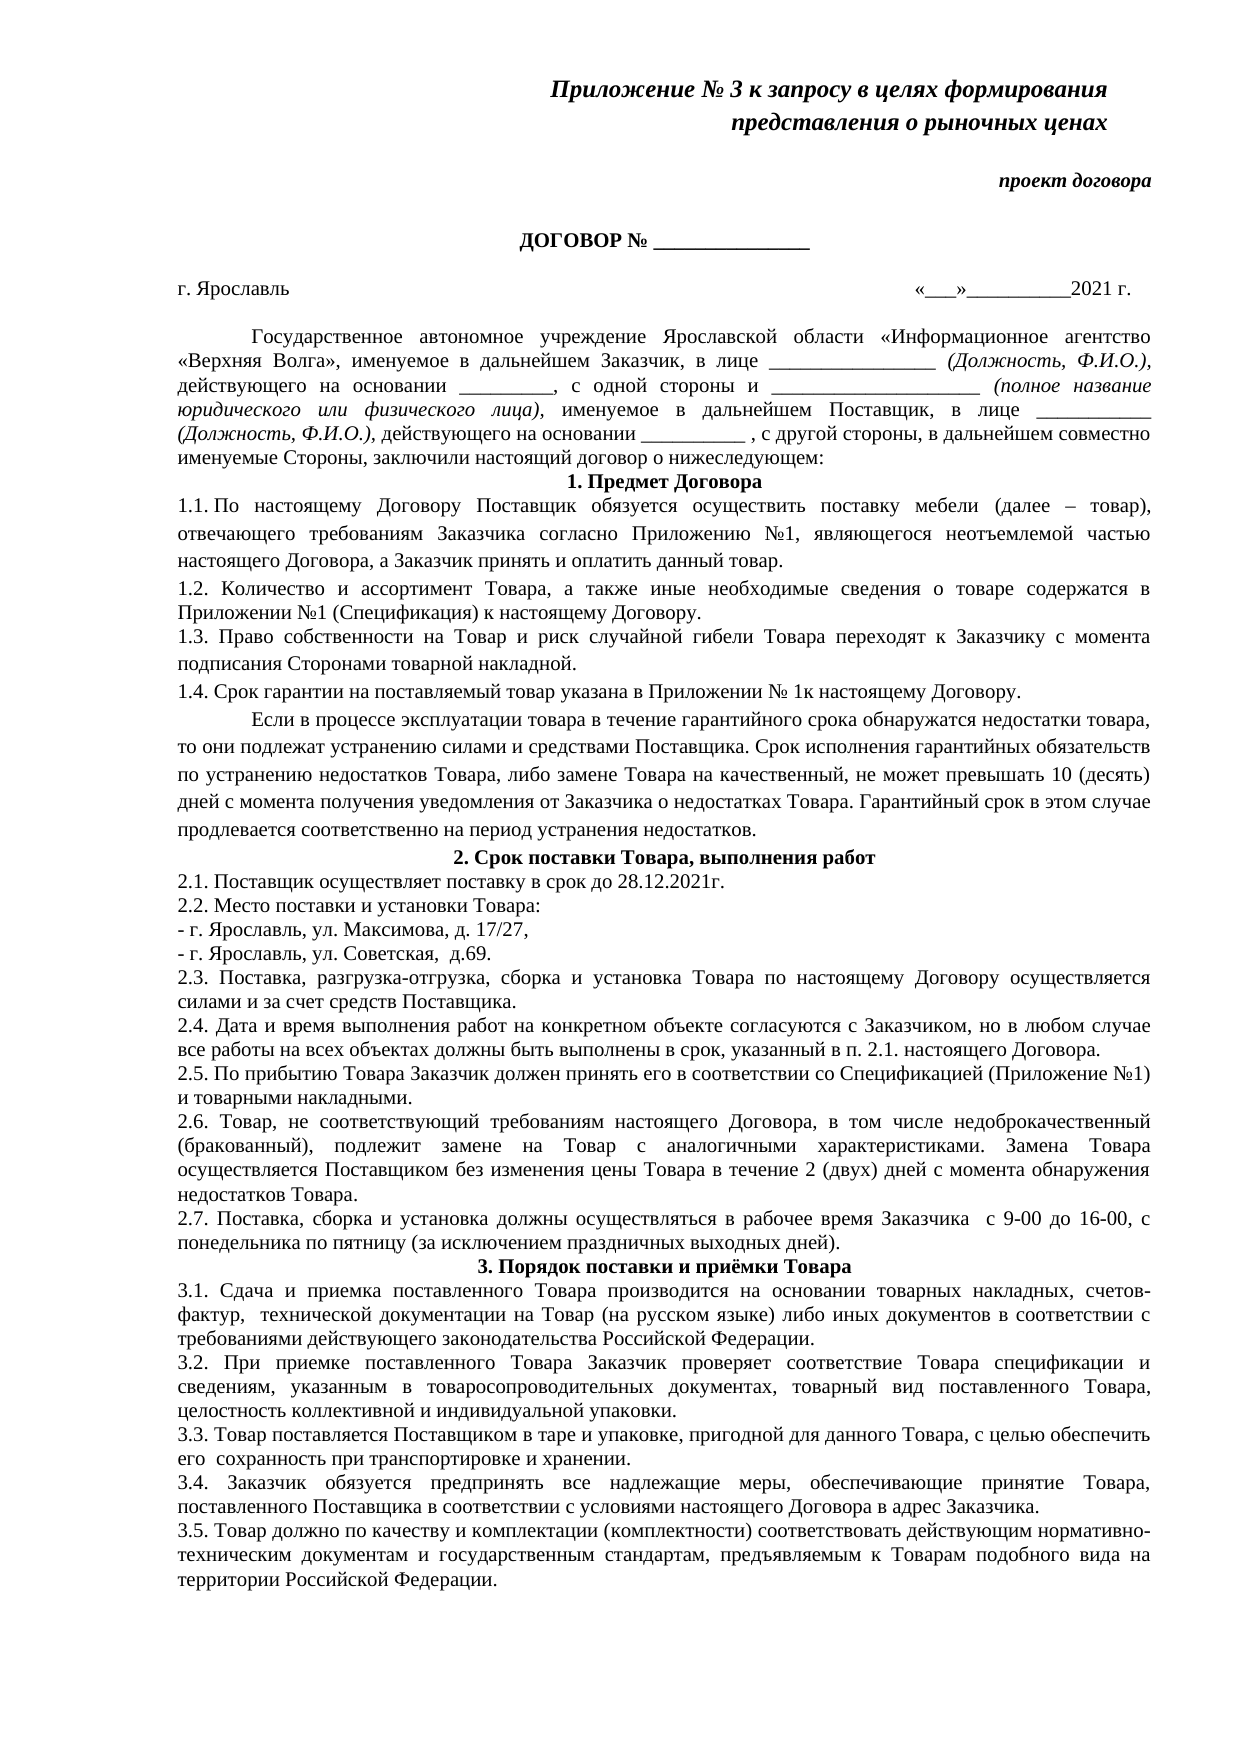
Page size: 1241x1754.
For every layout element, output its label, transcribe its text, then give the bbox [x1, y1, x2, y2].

text 3.1. Сдача и приемка поставленного Товара производится на основании товарных накладных, счетов-фактур, технической документации на Товар (на русском языке) либо иных документов в соответствии с требованиями действующего законодательства Российской Федерации. [177, 1278, 1152, 1350]
text 2. Срок поставки Товара, выполнения работ [177, 844, 1152, 869]
text 3.3. Товар поставляется Поставщиком в таре и упаковке, пригодной для данного Товара, с целью обеспечить его сохранность при транспортировке и хранении. [177, 1422, 1152, 1470]
text проект договора [177, 167, 1152, 192]
text - г. Ярославль, ул. Максимова, д. 17/27, [177, 917, 1152, 941]
text представления о рыночных ценах [177, 107, 1108, 136]
text 3.2. При приемке поставленного Товара Заказчик проверяет соответствие Товара спецификации и сведениям, указанным в товаросопроводительных документах, товарный вид поставленного Товара, целостность коллективной и индивидуальной упаковки. [177, 1350, 1152, 1422]
text 1.3. Право собственности на Товар и риск случайной гибели Товара переходят к Заказчику с момента подписания Сторонами товарной накладной. [177, 624, 1152, 675]
text 2.7. Поставка, сборка и установка должны осуществляться в рабочее время Заказчика с 9-00 до 16-00, с понедельника по пятницу (за исключением праздничных выходных дней). [177, 1206, 1152, 1254]
text 3.5. Товар должно по качеству и комплектации (комплектности) соответствовать действующим нормативно-техническим документам и государственным стандартам, предъявляемым к Товарам подобного вида на территории Российской Федерации. [177, 1518, 1152, 1591]
text 3. Порядок поставки и приёмки Товара [177, 1254, 1152, 1278]
text 2.1. Поставщик осуществляет поставку в срок до 28.12.2021г. [177, 869, 1152, 893]
text 2.4. Дата и время выполнения работ на конкретном объекте согласуются с Заказчиком, но в любом случае все работы на всех объектах должны быть выполнены в срок, указанный в п. 2.1. настоящего Договора. [177, 1013, 1152, 1061]
text ДОГОВОР № _______________ [177, 228, 1152, 252]
text 1.1. По настоящему Договору Поставщик обязуется осуществить поставку мебели (далее – товар), отвечающего требованиям Заказчика согласно Приложению №1, являющегося неотъемлемой частью настоящего Договора, а Заказчик принять и оплатить данный товар. [177, 493, 1152, 572]
text 3.4. Заказчик обязуется предпринять все надлежащие меры, обеспечивающие принятие Товара, поставленного Поставщика в соответствии с условиями настоящего Договора в адрес Заказчика. [177, 1470, 1152, 1518]
text 2.6. Товар, не соответствующий требованиям настоящего Договора, в том числе недоброкачественный (бракованный), подлежит замене на Товар с аналогичными характеристиками. Замена Товара осуществляется Поставщиком без изменения цены Товара в течение 2 (двух) дней с момента обнаружения недостатков Товара. [177, 1109, 1152, 1206]
text 2.3. Поставка, разгрузка-отгрузка, сборка и установка Товара по настоящему Договору осуществляется силами и за счет средств Поставщика. [177, 965, 1152, 1013]
text Если в процессе эксплуатации товара в течение гарантийного срока обнаружатся недостатки товара, то они подлежат устранению силами и средствами Поставщика. Срок исполнения гарантийных обязательств по устранению недостатков Товара, либо замене Товара на качественный, не может превышать 10 (десять) дней с момента получения уведомления от Заказчика о недостатках Товара. Гарантийный срок в этом случае продлевается соответственно на период устранения недостатков. [177, 707, 1152, 841]
text г. Ярославль «___»__________2021 г. [177, 276, 1152, 300]
text 1.4. Срок гарантии на поставляемый товар указана в Приложении № 1к настоящему Договору. [177, 679, 1152, 703]
text 1.2. Количество и ассортимент Товара, а также иные необходимые сведения о товаре содержатся в Приложении №1 (Спецификация) к настоящему Договору. [177, 576, 1152, 624]
text Приложение № 3 к запросу в целях формирования [177, 74, 1108, 103]
text 2.5. По прибытию Товара Заказчик должен принять его в соответствии со Спецификацией (Приложение №1) и товарными накладными. [177, 1061, 1152, 1109]
text 2.2. Место поставки и установки Товара: [177, 893, 1152, 917]
text 1. Предмет Договора [177, 469, 1152, 493]
text - г. Ярославль, ул. Советская, д.69. [177, 941, 1152, 965]
text Государственное автономное учреждение Ярославской области «Информационное агентство «Верхняя Волга», именуемое в дальнейшем Заказчик, в лице ________________ (Должность, Ф.И.О.), действующего на основании _________, с одной стороны и ____________________ (полное название юридического или физического лица), именуемое в дальнейшем Поставщик, в лице ___________ (Должность, Ф.И.О.), действующего на основании __________ , с другой стороны, в дальнейшем совместно именуемые Стороны, заключили настоящий договор о нижеследующем: [177, 324, 1152, 469]
